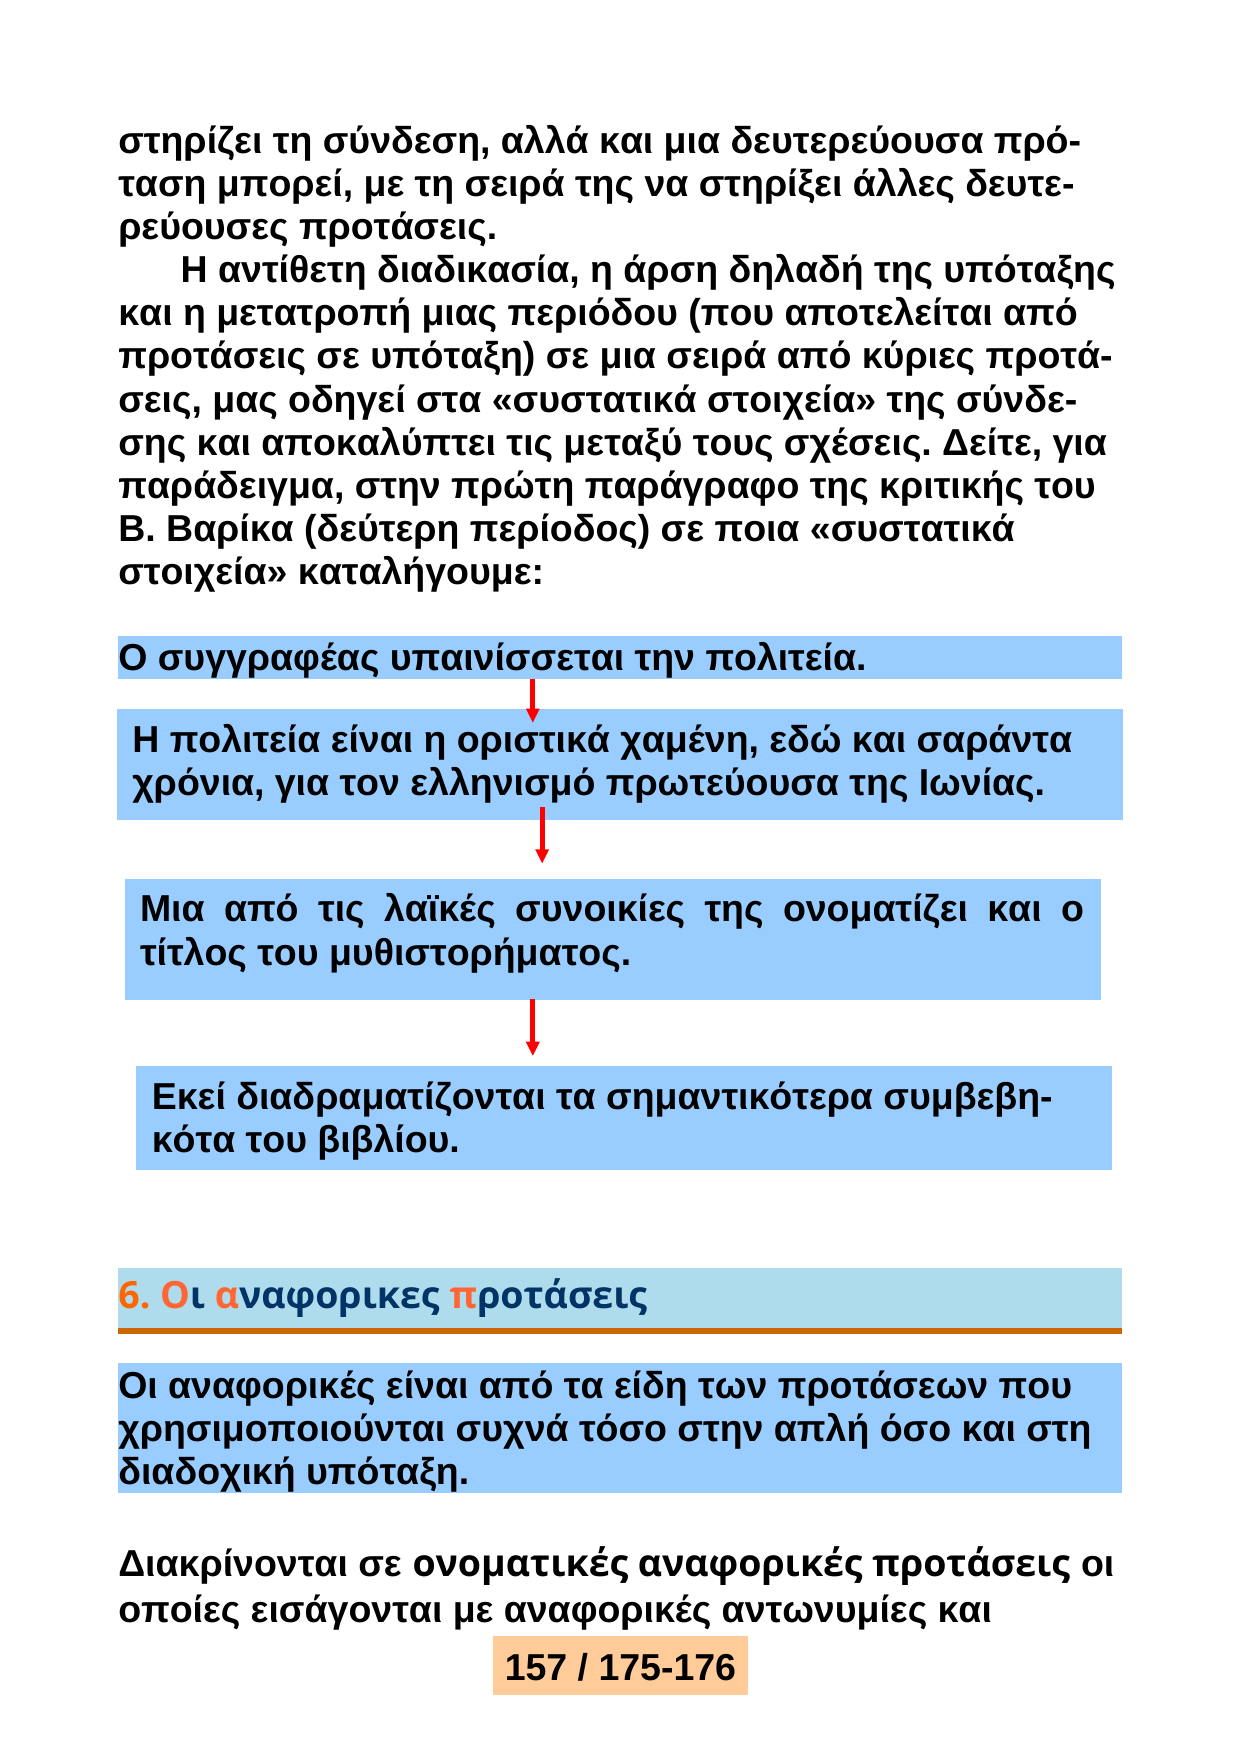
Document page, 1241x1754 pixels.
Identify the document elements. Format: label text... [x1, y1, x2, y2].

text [118, 118, 1122, 247]
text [118, 1536, 1122, 1630]
text Η αντίθετη διαδικασία, η άρση δηλαδή της υπόταξης και η μετατροπή μιας περιόδου (που αποτελείται από προτάσεις σε υπόταξη) σε μια σειρά από κύριες προτά-σεις, μας οδηγεί στα «συστατικά στοιχεία» της σύνδε-σης και αποκαλύπτει τις μεταξύ τους σχέσεις. Δείτε, για παράδειγμα, στην πρώτη παράγραφο της κριτικής του Β. Βαρίκα (δεύτερη περίοδος) σε ποια «συστατικά στοιχεία» καταλήγουμε: [118, 247, 1122, 592]
text Οι αναφορικές είναι από τα είδη των προτάσεων που χρησιμοποιούνται συχνά τόσο στην απλή όσο και στη διαδοχική υπόταξη. [118, 1363, 1122, 1493]
text 6. Οι αναφορικες προτάσεις [118, 1268, 1122, 1328]
text Ο συγγραφέας υπαινίσσεται την πολιτεία. [118, 636, 1122, 679]
